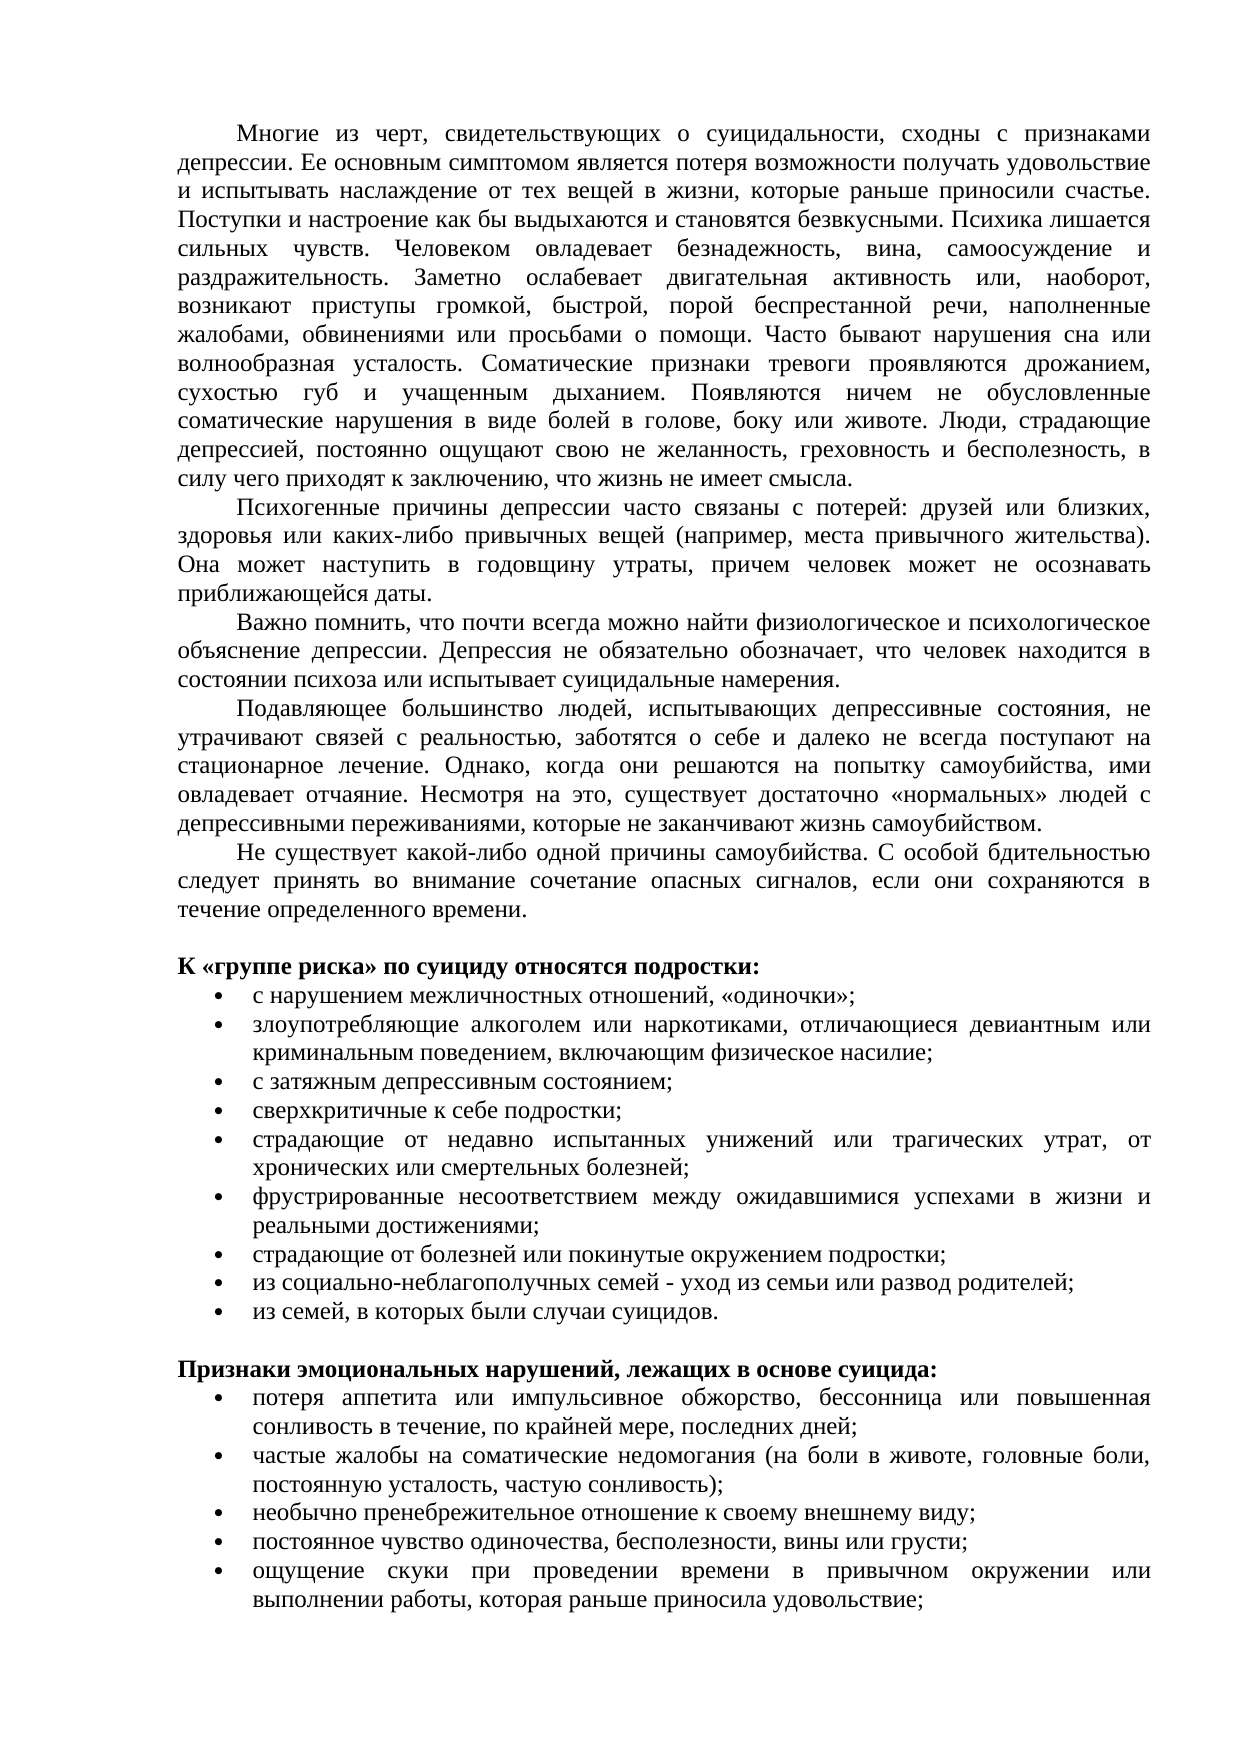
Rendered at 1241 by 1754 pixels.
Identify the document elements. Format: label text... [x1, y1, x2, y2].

text Не существует какой-либо одной причины самоубийства. С особой бдительностью следует принять во внимание сочетание опасных сигналов, если они сохраняются в течение определенного времени. [177, 837, 1152, 923]
list страдающие от болезней или покинутые окружением подростки; [215, 1239, 1152, 1267]
list из семей, в которых были случаи суицидов. [215, 1296, 1152, 1325]
text Признаки эмоциональных нарушений, лежащих в основе суицида: [177, 1354, 1152, 1382]
list ощущение скуки при проведении времени в привычном окружении или выполнении работы, которая раньше приносила удовольствие; [215, 1555, 1152, 1612]
text К «группе риска» по суициду относятся подростки: [177, 951, 1152, 980]
list необычно пренебрежительное отношение к своему внешнему виду; [215, 1497, 1152, 1526]
text Важно помнить, что почти всегда можно найти физиологическое и психологическое объяснение депрессии. Депрессия не обязательно обозначает, что человек находится в состоянии психоза или испытывает суицидальные намерения. [177, 607, 1152, 693]
list частые жалобы на соматические недомогания (на боли в животе, головные боли, постоянную усталость, частую сонливость); [215, 1440, 1152, 1497]
list злоупотребляющие алкоголем или наркотиками, отличающиеся девиантным или криминальным поведением, включающим физическое насилие; [215, 1009, 1152, 1066]
list фрустрированные несоответствием между ожидавшимися успехами в жизни и реальными достижениями; [215, 1181, 1152, 1239]
list постоянное чувство одиночества, бесполезности, вины или грусти; [215, 1526, 1152, 1555]
text Многие из черт, свидетельствующих о суицидальности, сходны с признаками депрессии. Ее основным симптомом является потеря возможности получать удовольствие и испытывать наслаждение от тех вещей в жизни, которые раньше приносили счастье. Поступки и настроение как бы выдыхаются и становятся безвкусными. Психика лишается сильных чувств. Человеком овладевает безнадежность, вина, самоосуждение и раздражительность. Заметно ослабевает двигательная активность или, наоборот, возникают приступы громкой, быстрой, порой беспрестанной речи, наполненные жалобами, обвинениями или просьбами о помощи. Часто бывают нарушения сна или волнообразная усталость. Соматические признаки тревоги проявляются дрожанием, сухостью губ и учащенным дыханием. Появляются ничем не обусловленные соматические нарушения в виде болей в голове, боку или животе. Люди, страдающие депрессией, постоянно ощущают свою не желанность, греховность и бесполезность, в силу чего приходят к заключению, что жизнь не имеет смысла. [177, 118, 1152, 492]
text Подавляющее большинство людей, испытывающих депрессивные состояния, не утрачивают связей с реальностью, заботятся о себе и далеко не всегда поступают на стационарное лечение. Однако, когда они решаются на попытку самоубийства, ими овладевает отчаяние. Несмотря на это, существует достаточно «нормальных» людей с депрессивными переживаниями, которые не заканчивают жизнь самоубийством. [177, 693, 1152, 837]
list с затяжным депрессивным состоянием; [215, 1066, 1152, 1095]
text Психогенные причины депрессии часто связаны с потерей: друзей или близких, здоровья или каких-либо привычных вещей (например, места привычного жительства). Она может наступить в годовщину утраты, причем человек может не осознавать приближающейся даты. [177, 492, 1152, 607]
list сверхкритичные к себе подростки; [215, 1095, 1152, 1124]
list с нарушением межличностных отношений, «одиночки»; [215, 980, 1152, 1009]
list страдающие от недавно испытанных унижений или трагических утрат, от хронических или смертельных болезней; [215, 1124, 1152, 1181]
list из социально-неблагополучных семей - уход из семьи или развод родителей; [215, 1267, 1152, 1296]
list потеря аппетита или импульсивное обжорство, бессонница или повышенная сонливость в течение, по крайней мере, последних дней; [215, 1382, 1152, 1440]
